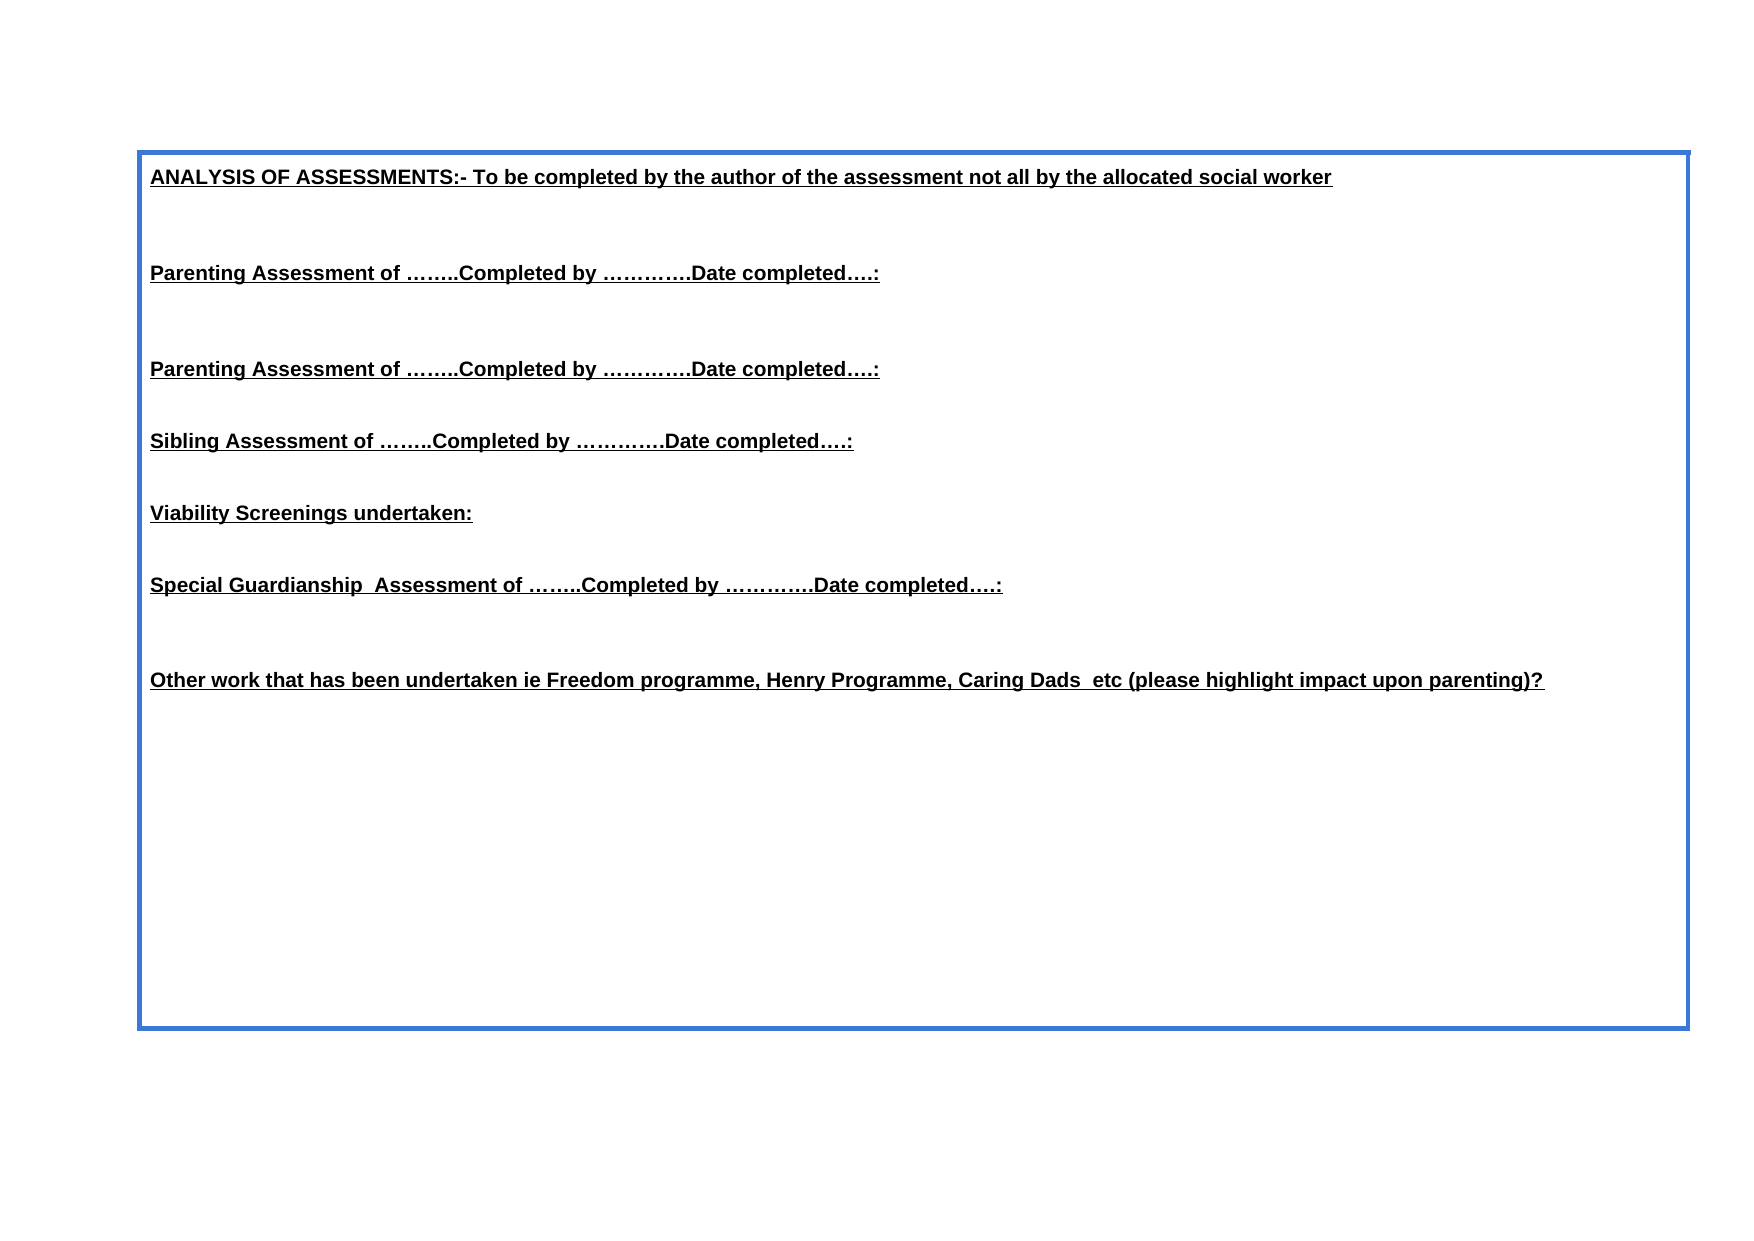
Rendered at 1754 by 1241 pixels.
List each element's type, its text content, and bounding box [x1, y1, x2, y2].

table_cell ANALYSIS OF ASSESSMENTS:- To be completed by the author of the assessment not all by the allocated social worker Parenting Assessment of ……..Completed by ………….Date completed….: Parenting Assessment of ……..Completed by ………….Date completed….: Sibling Assessment of ……..Completed by ………….Date completed….: Viability Screenings undertaken: Special Guardianship Assessment of ……..Completed by ………….Date completed….: Other work that has been undertaken ie Freedom programme, Henry Programme, Caring Dads etc (please highlight impact upon parenting)? [142, 155, 1686, 1026]
